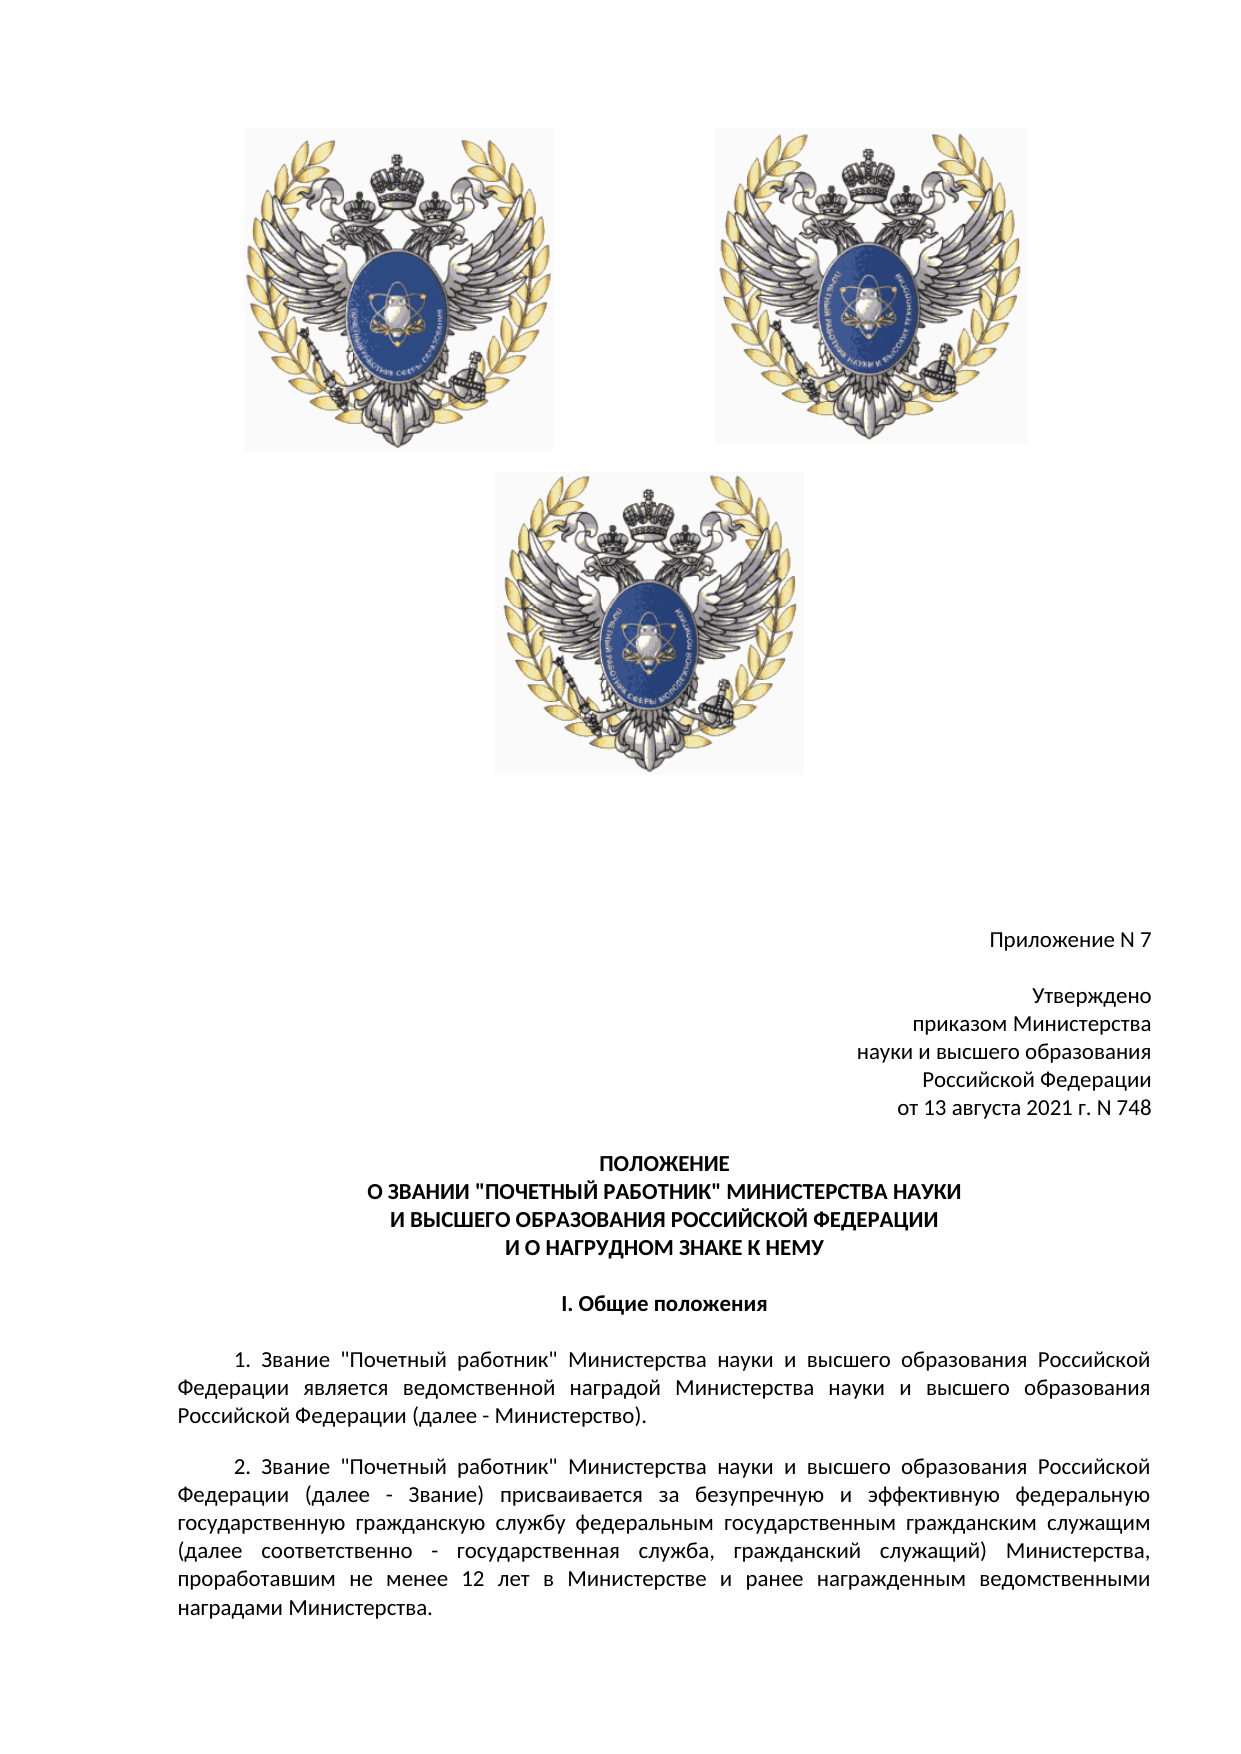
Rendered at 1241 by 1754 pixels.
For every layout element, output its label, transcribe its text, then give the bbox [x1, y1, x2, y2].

table_cell [177, 461, 1122, 785]
table_header [177, 118, 620, 461]
picture [243, 128, 554, 451]
title И О НАГРУДНОМ ЗНАКЕ К НЕМУ [177, 1233, 1152, 1261]
title И ВЫСШЕГО ОБРАЗОВАНИЯ РОССИЙСКОЙ ФЕДЕРАЦИИ [177, 1205, 1152, 1233]
title I. Общие положения [177, 1289, 1152, 1317]
picture [495, 472, 805, 775]
title О ЗВАНИИ "ПОЧЕТНЫЙ РАБОТНИК" МИНИСТЕРСТВА НАУКИ [177, 1177, 1152, 1205]
text науки и высшего образования [177, 1037, 1152, 1065]
text Утверждено [177, 981, 1152, 1009]
text Приложение N 7 [177, 925, 1152, 953]
picture [714, 128, 1028, 444]
table_header [620, 118, 1122, 461]
title ПОЛОЖЕНИЕ [177, 1149, 1152, 1177]
text Российской Федерации [177, 1065, 1152, 1093]
text приказом Министерства [177, 1009, 1152, 1037]
text от 13 августа 2021 г. N 748 [177, 1093, 1152, 1121]
text 2. Звание "Почетный работник" Министерства науки и высшего образования Российской Федерации (далее - Звание) присваивается за безупречную и эффективную федеральную государственную гражданскую службу федеральным государственным гражданским служащим (далее соответственно - государственная служба, гражданский служащий) Министерства, проработавшим не менее 12 лет в Министерстве и ранее награжденным ведомственными наградами Министерства. [177, 1452, 1152, 1621]
text 1. Звание "Почетный работник" Министерства науки и высшего образования Российской Федерации является ведомственной наградой Министерства науки и высшего образования Российской Федерации (далее - Министерство). [177, 1346, 1152, 1429]
